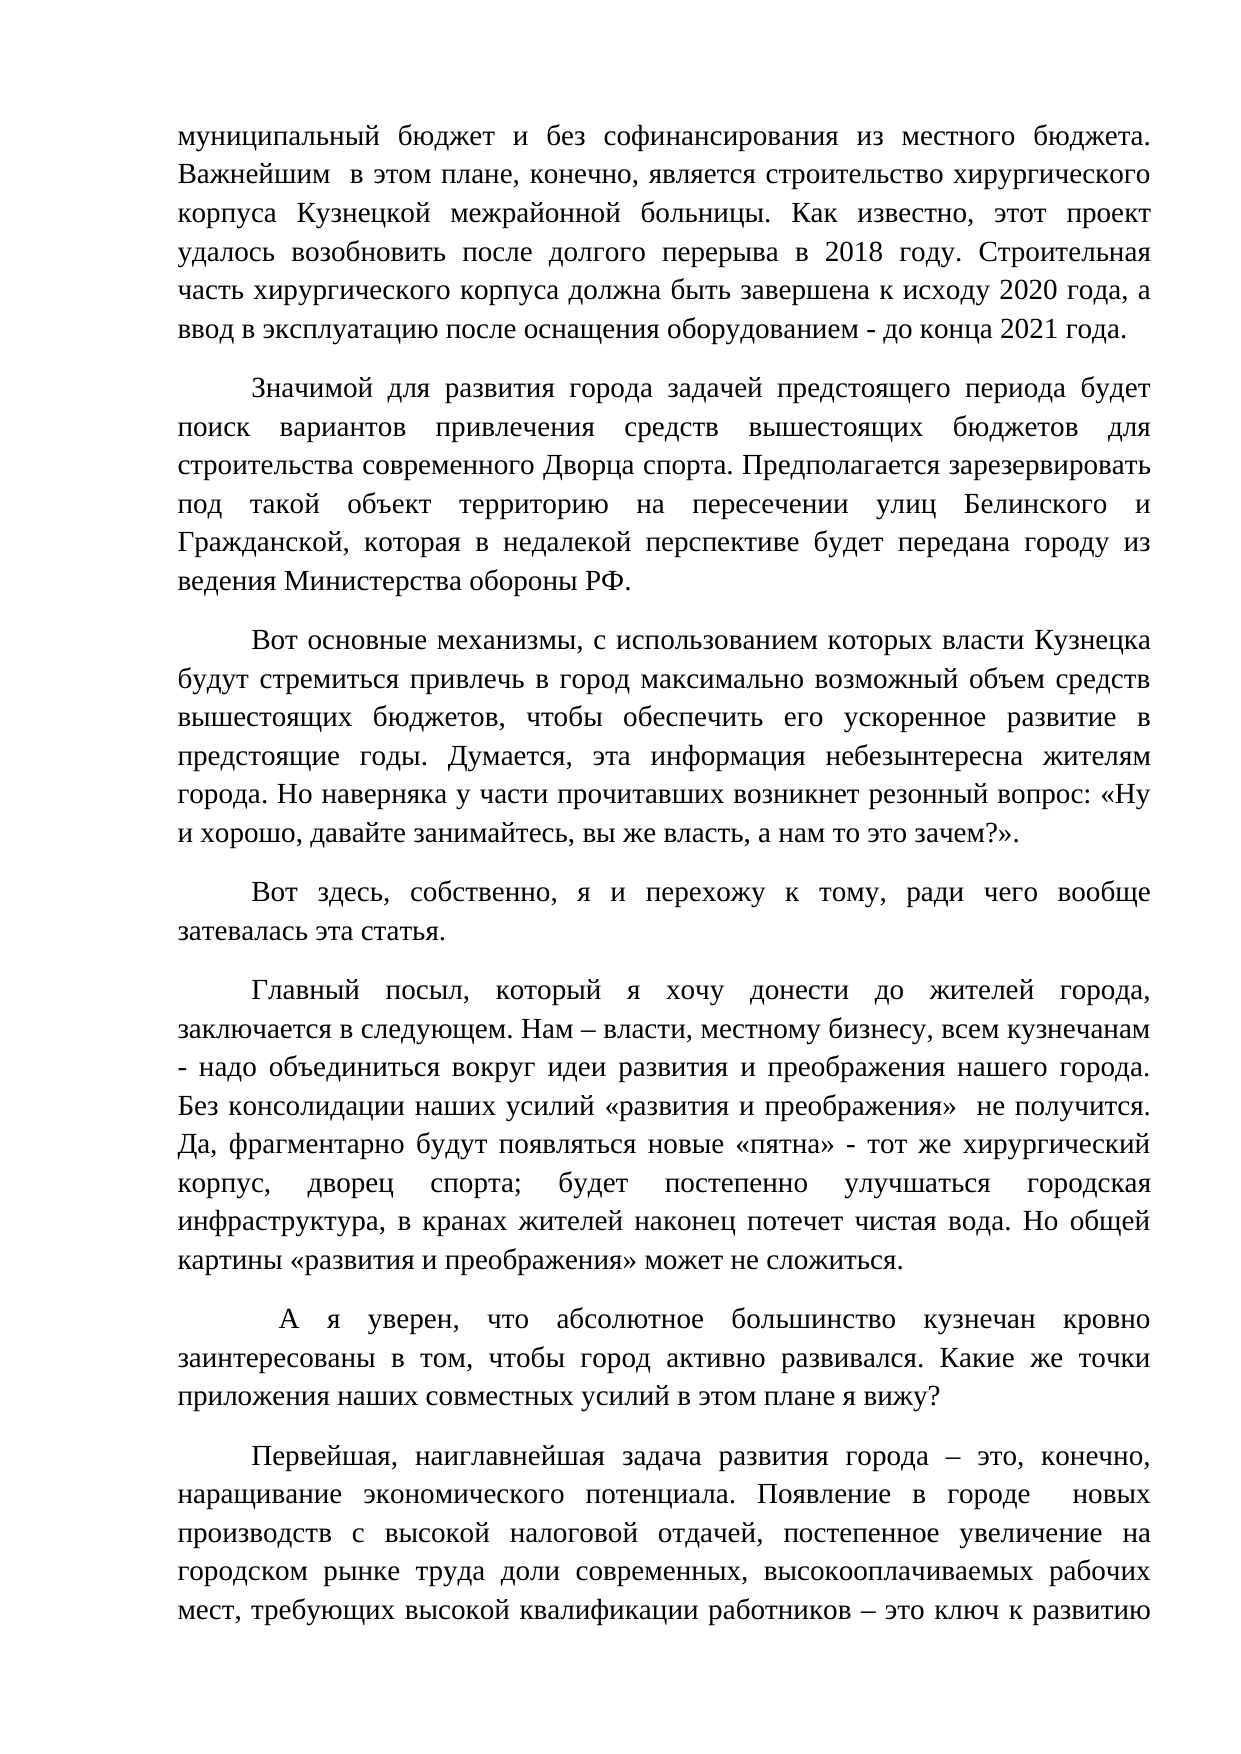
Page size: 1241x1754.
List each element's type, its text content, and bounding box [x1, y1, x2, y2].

text Значимой для развития города задачей предстоящего периода будет поиск вариантов привлечения средств вышестоящих бюджетов для строительства современного Дворца спорта. Предполагается зарезервировать под такой объект территорию на пересечении улиц Белинского и Гражданской, которая в недалекой перспективе будет передана городу из ведения Министерства обороны РФ. [177, 370, 1152, 596]
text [177, 1438, 1152, 1626]
text Вот основные механизмы, с использованием которых власти Кузнецка будут стремиться привлечь в город максимально возможный объем средств вышестоящих бюджетов, чтобы обеспечить его ускоренное развитие в предстоящие годы. Думается, эта информация небезынтересна жителям города. Но наверняка у части прочитавших возникнет резонный вопрос: «Ну и хорошо, давайте занимайтесь, вы же власть, а нам то это зачем?». [177, 622, 1152, 848]
text Вот здесь, собственно, я и перехожу к тому, ради чего вообще затевалась эта статья. [177, 874, 1152, 946]
text Главный посыл, который я хочу донести до жителей города, заключается в следующем. Нам – власти, местному бизнесу, всем кузнечанам - надо объединиться вокруг идеи развития и преображения нашего города. Без консолидации наших усилий «развития и преображения» не получится. Да, фрагментарно будут появляться новые «пятна» - тот же хирургический корпус, дворец спорта; будет постепенно улучшаться городская инфраструктура, в кранах жителей наконец потечет чистая вода. Но общей картины «развития и преображения» может не сложиться. [177, 972, 1152, 1276]
text А я уверен, что абсолютное большинство кузнечан кровно заинтересованы в том, чтобы город активно развивался. Какие же точки приложения наших совместных усилий в этом плане я вижу? [177, 1301, 1152, 1412]
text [177, 118, 1152, 344]
